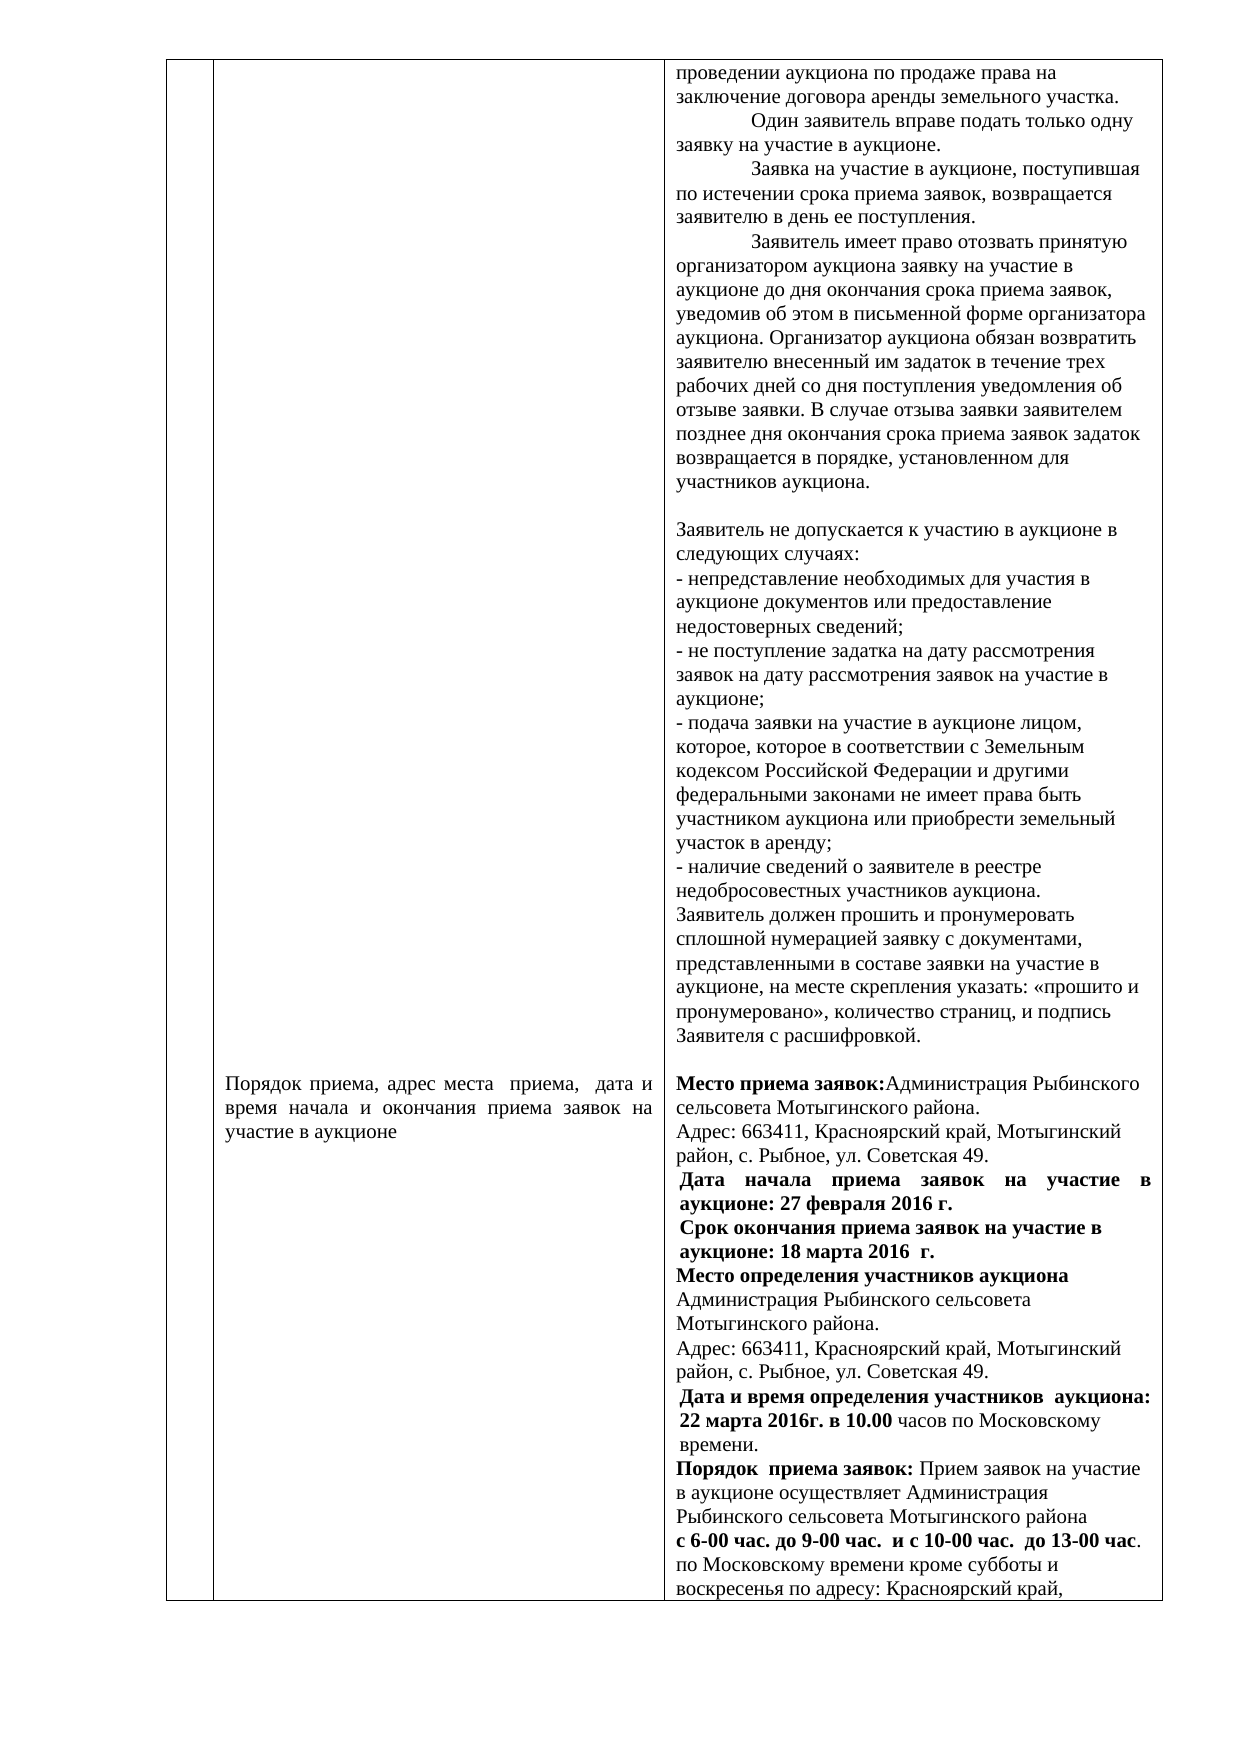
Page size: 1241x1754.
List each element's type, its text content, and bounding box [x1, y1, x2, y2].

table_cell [665, 60, 1162, 1600]
table_cell 5 [167, 60, 213, 1600]
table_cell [214, 60, 664, 1600]
